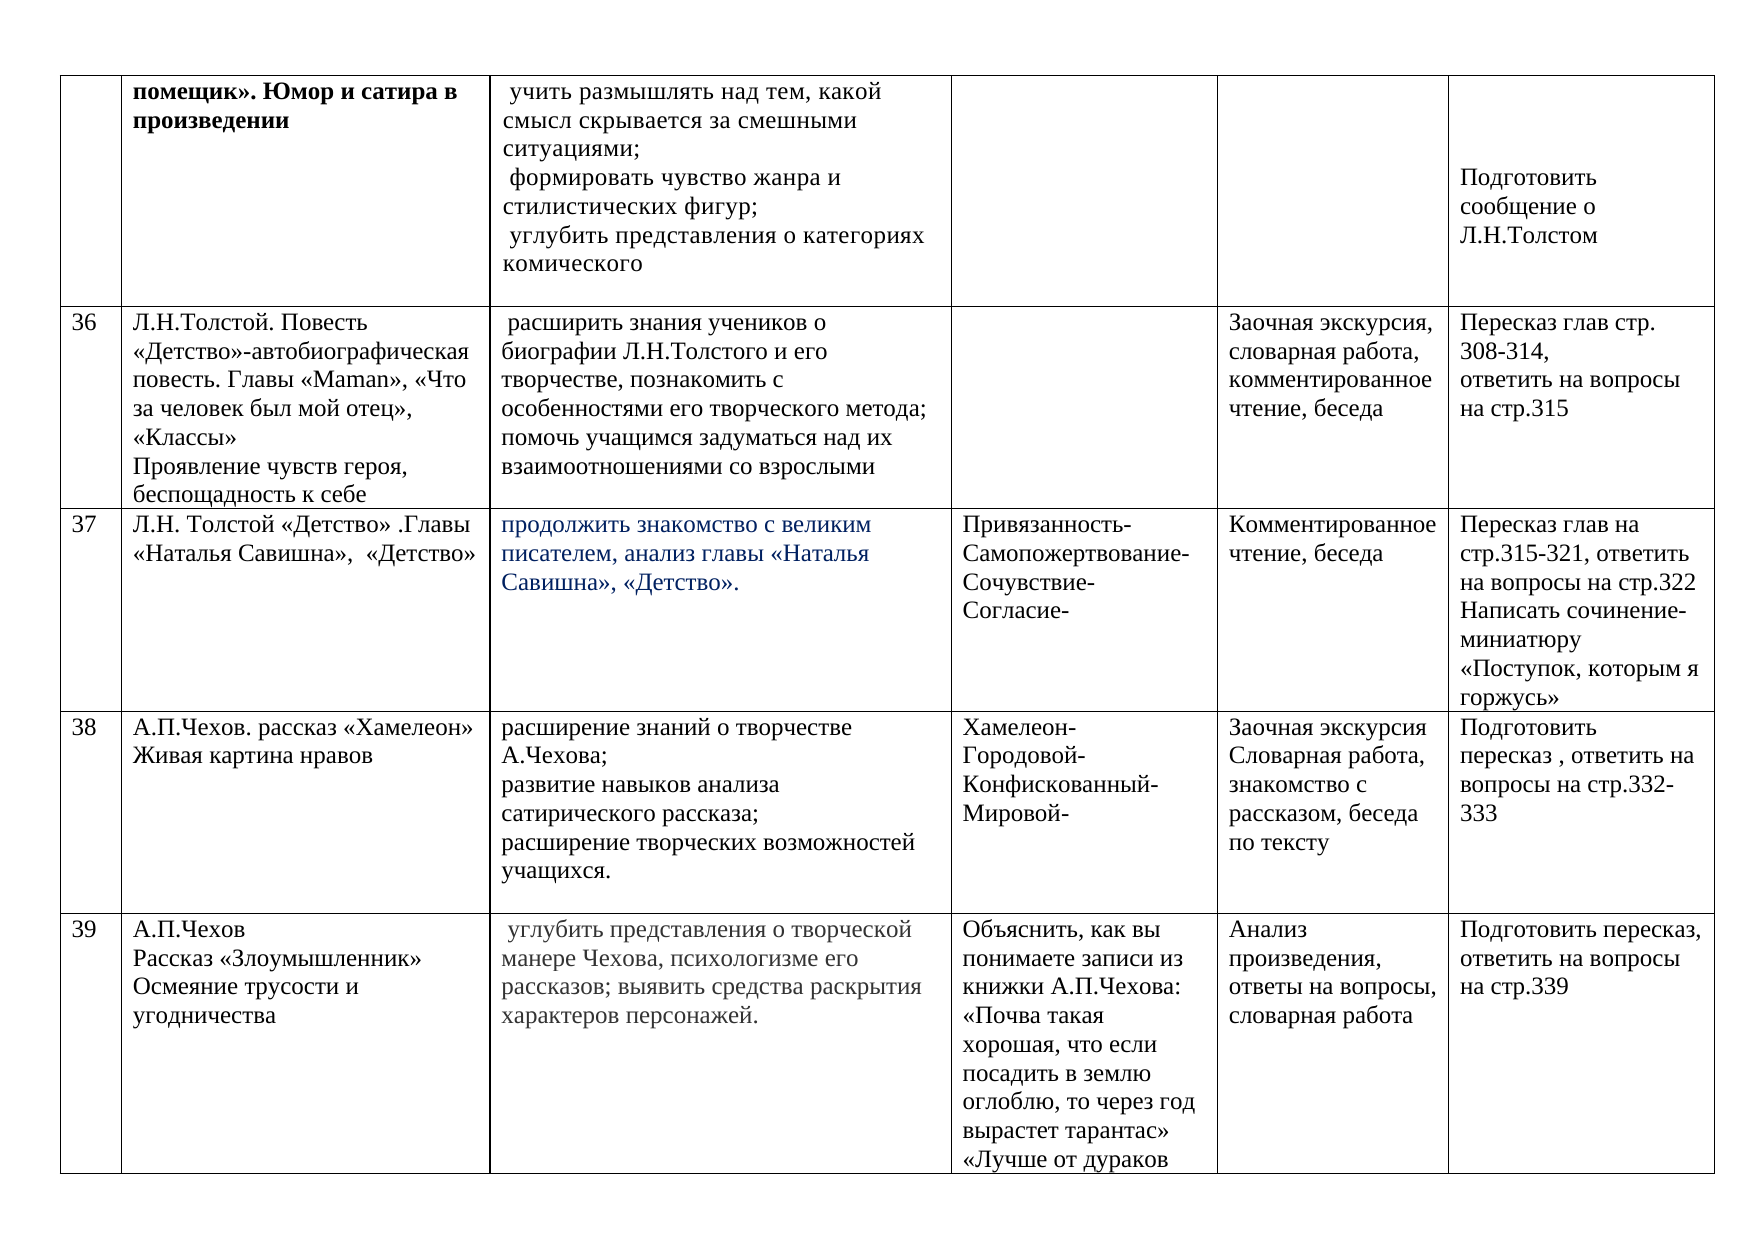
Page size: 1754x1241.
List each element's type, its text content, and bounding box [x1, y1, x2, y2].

table_cell расширить знания учеников о биографии Л.Н.Толстого и его творчестве, познакомить с особенностями его творческого метода; помочь учащимся задуматься над их взаимоотношениями со взрослыми [491, 307, 951, 508]
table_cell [491, 914, 951, 1173]
table_cell [952, 76, 1217, 306]
table_cell 35 [61, 76, 121, 306]
table_cell Заочная экскурсия, словарная работа, комментированное чтение, беседа [1218, 307, 1448, 508]
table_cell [1218, 914, 1448, 1173]
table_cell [122, 76, 489, 306]
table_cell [1449, 914, 1714, 1173]
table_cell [1449, 76, 1714, 306]
table_cell Л.Н.Толстой. Повесть «Детство»-автобиографическая повесть. Главы «Maman», «Что за человек был мой отец», «Классы» Проявление чувств героя, беспощадность к себе [122, 307, 489, 508]
table_cell Л.Н. Толстой «Детство» .Главы «Наталья Савишна», «Детство» [122, 509, 489, 711]
table_cell 39 [61, 914, 121, 1173]
table_cell 37 [61, 509, 121, 711]
table_cell Пересказ глав на стр.315-321, ответить на вопросы на стр.322 Написать сочинение-миниатюру «Поступок, которым я горжусь» [1449, 509, 1714, 711]
table_cell 36 [61, 307, 121, 508]
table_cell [952, 914, 1217, 1173]
table_cell Привязанность- Самопожертвование- Сочувствие- Согласие- [952, 509, 1217, 711]
table_cell Комментированное чтение, беседа [1218, 509, 1448, 711]
table_cell продолжить знакомство с великим писателем, анализ главы «Наталья Савишна», «Детство». [491, 509, 951, 711]
table_cell А.П.Чехов. рассказ «Хамелеон» Живая картина нравов [122, 712, 489, 913]
table_cell 38 [61, 712, 121, 913]
table_cell [952, 307, 1217, 508]
table_cell расширение знаний о творчестве А.Чехова; развитие навыков анализа сатирического рассказа; расширение творческих возможностей учащихся. [491, 712, 951, 913]
table_cell Заочная экскурсия Словарная работа, знакомство с рассказом, беседа по тексту [1218, 712, 1448, 913]
table_cell Подготовить пересказ , ответить на вопросы на стр.332-333 [1449, 712, 1714, 913]
table_cell Пересказ глав стр. 308-314, ответить на вопросы на стр.315 [1449, 307, 1714, 508]
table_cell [122, 914, 489, 1173]
table_cell [1218, 76, 1448, 306]
table_cell Хамелеон- Городовой- Конфискованный- Мировой- [952, 712, 1217, 913]
